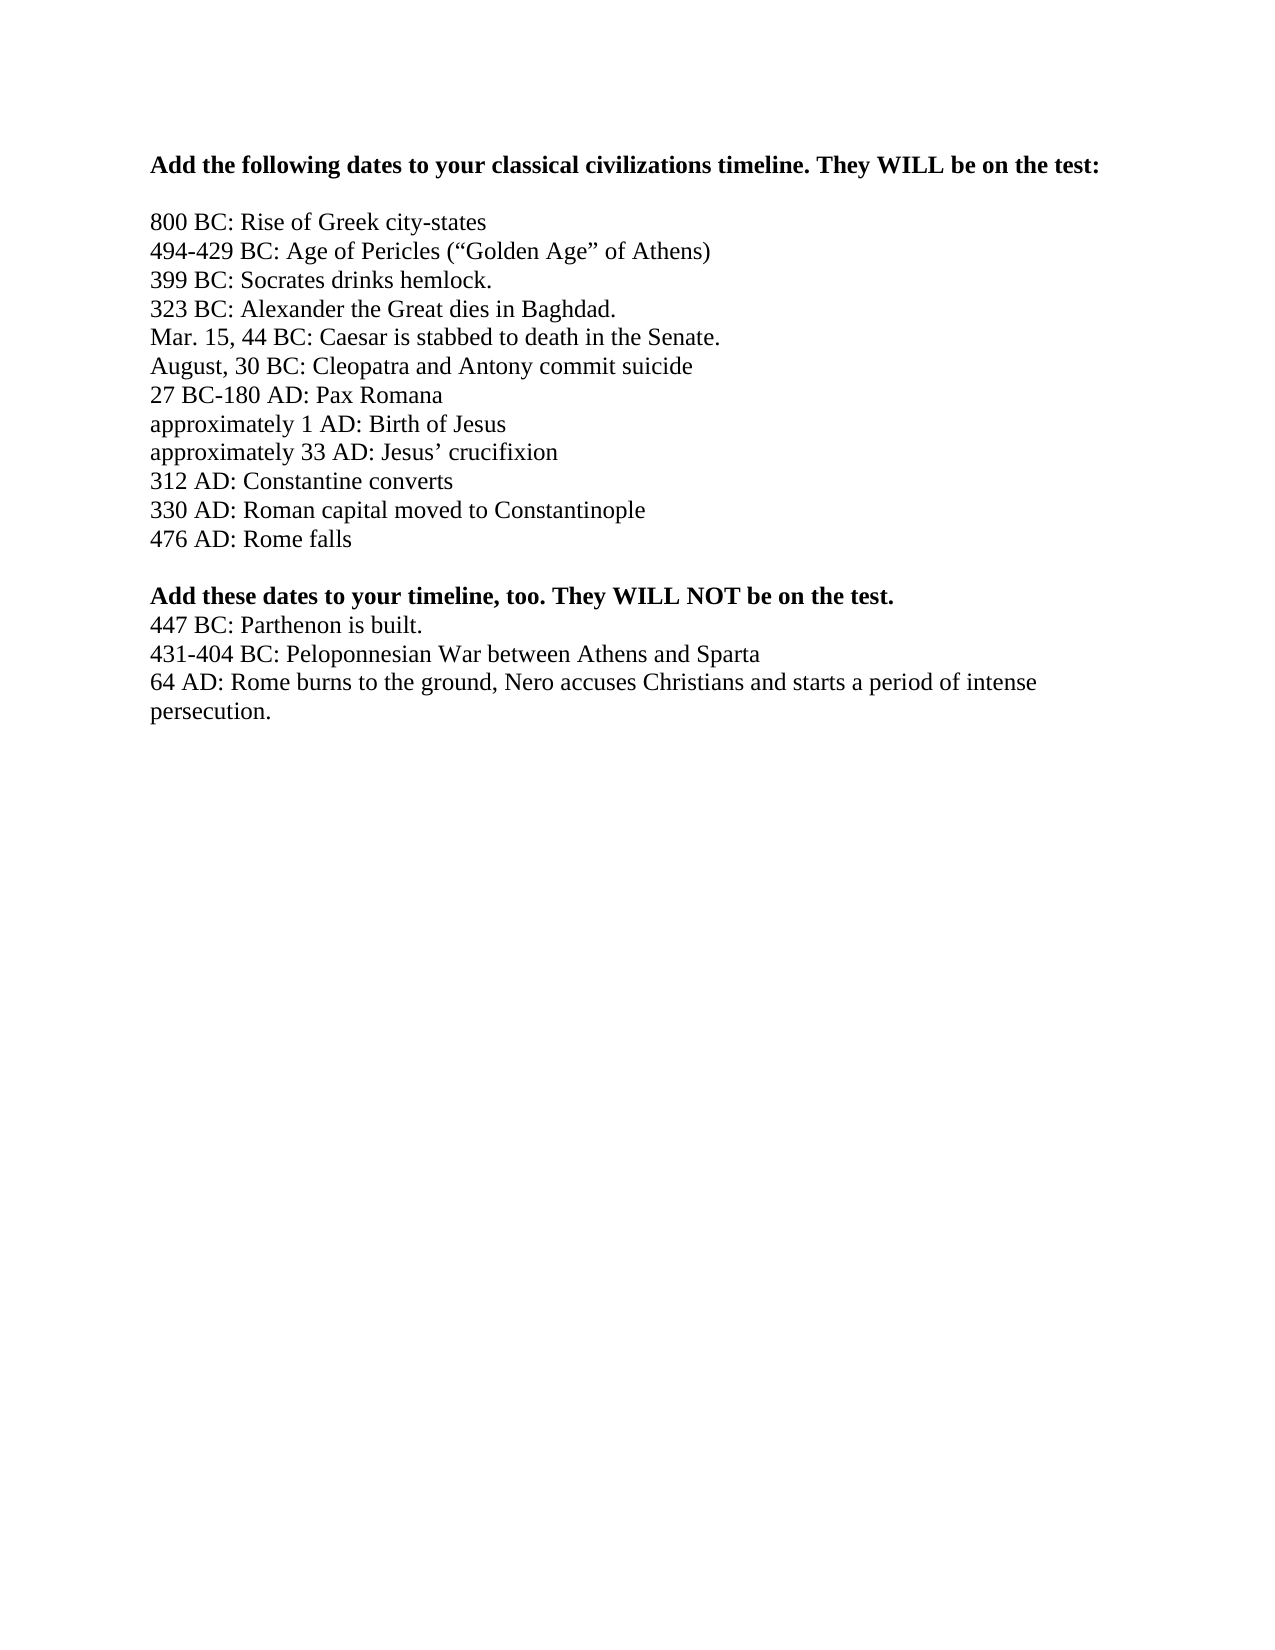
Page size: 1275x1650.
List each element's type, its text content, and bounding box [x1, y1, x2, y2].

text Add these dates to your timeline, too. They WILL NOT be on the test. [150, 581, 1125, 610]
text approximately 1 AD: Birth of Jesus [150, 409, 1125, 437]
text approximately 33 AD: Jesus’ crucifixion [150, 437, 1125, 466]
text 800 BC: Rise of Greek city-states [150, 207, 1125, 236]
text August, 30 BC: Cleopatra and Antony commit suicide [150, 351, 1125, 380]
text 27 BC-180 AD: Pax Romana [150, 380, 1125, 409]
text 431-404 BC: Peloponnesian War between Athens and Sparta [150, 639, 1125, 667]
text 447 BC: Parthenon is built. [150, 610, 1125, 639]
text 494-429 BC: Age of Pericles (“Golden Age” of Athens) [150, 236, 1125, 265]
text Add the following dates to your classical civilizations timeline. They WILL be on the test: [150, 150, 1125, 179]
text 323 BC: Alexander the Great dies in Baghdad. [150, 294, 1125, 322]
text 399 BC: Socrates drinks hemlock. [150, 265, 1125, 294]
text 64 AD: Rome burns to the ground, Nero accuses Christians and starts a period of intense persecution. [150, 667, 1125, 725]
text Mar. 15, 44 BC: Caesar is stabbed to death in the Senate. [150, 322, 1125, 351]
text 330 AD: Roman capital moved to Constantinople [150, 495, 1125, 524]
text 476 AD: Rome falls [150, 524, 1125, 552]
text 312 AD: Constantine converts [150, 466, 1125, 495]
